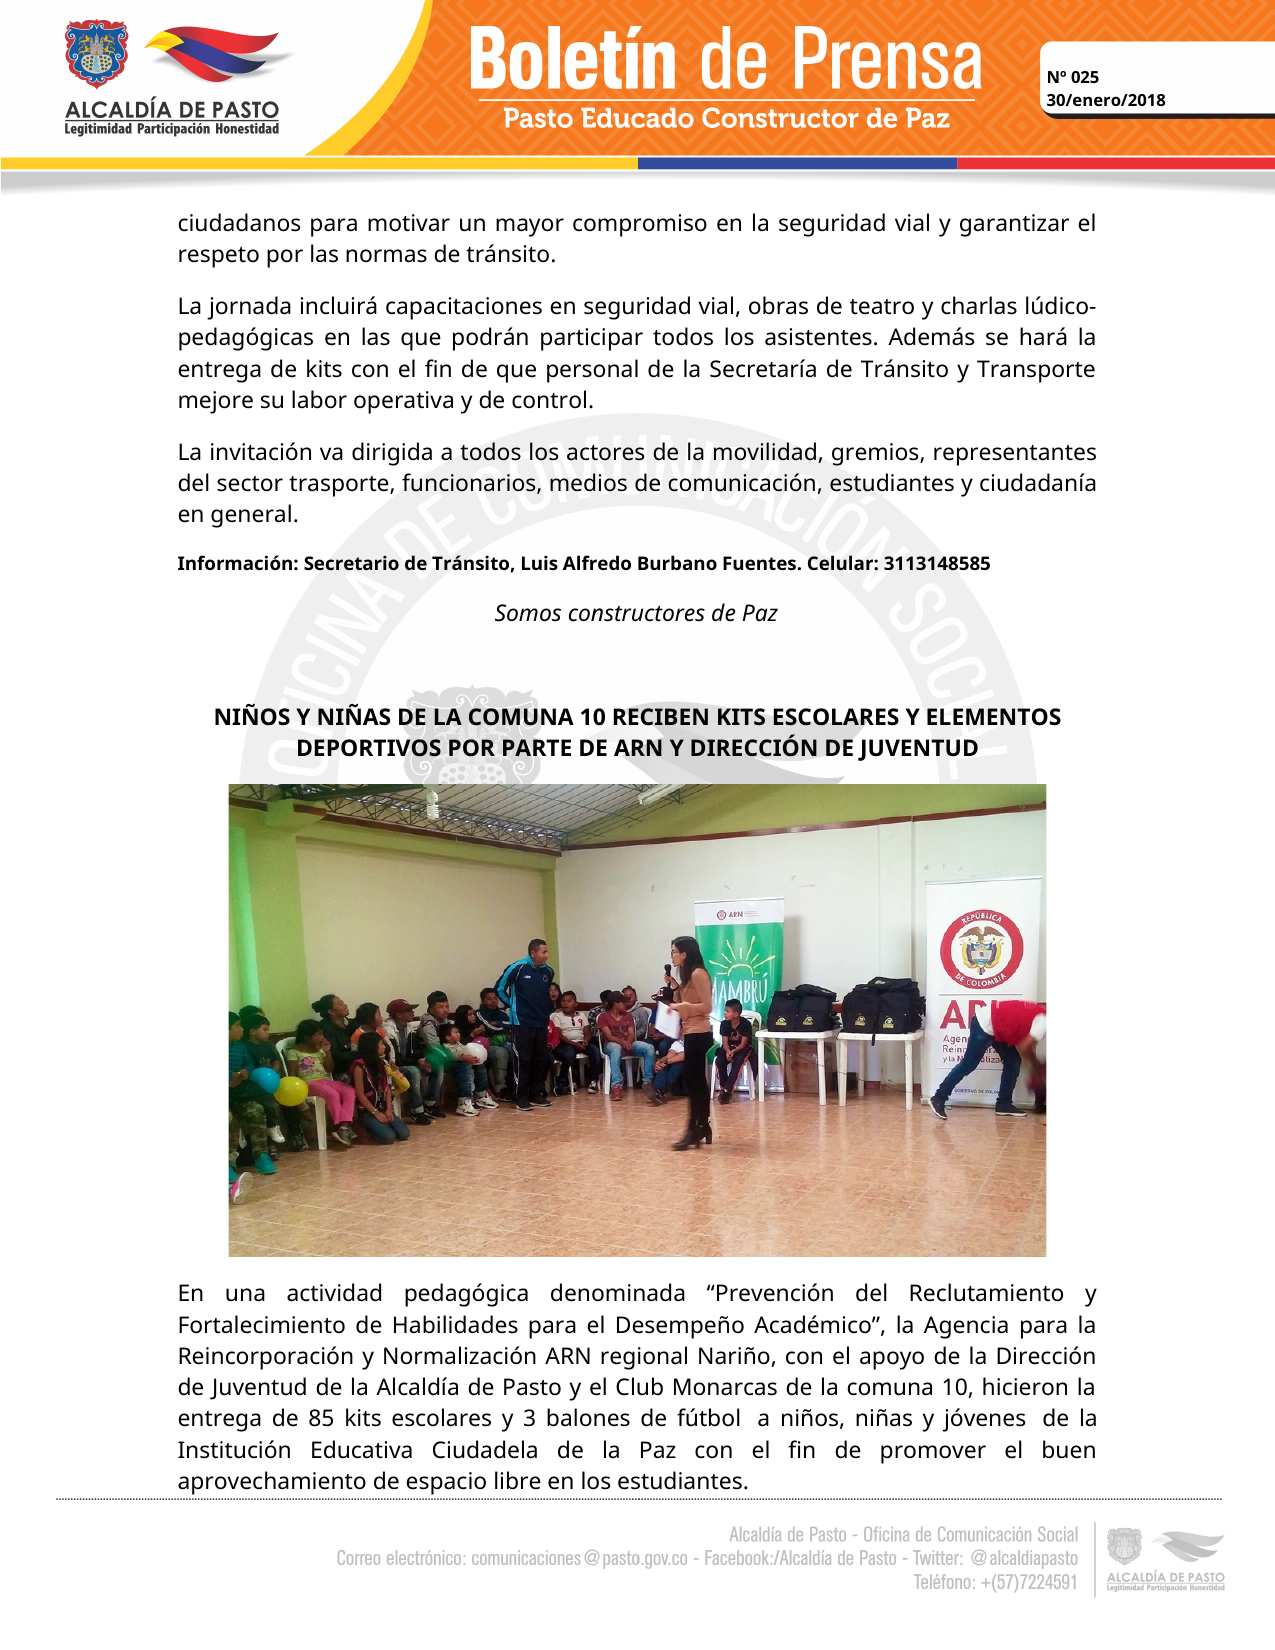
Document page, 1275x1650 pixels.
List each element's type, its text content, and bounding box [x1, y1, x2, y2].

text En una actividad pedagógica denominada “Prevención del Reclutamiento y Fortalecimiento de Habilidades para el Desempeño Académico”, la Agencia para la Reincorporación y Normalización ARN regional Nariño, con el apoyo de la Dirección de Juventud de la Alcaldía de Pasto y el Club Monarcas de la comuna 10, hicieron la entrega de 85 kits escolares y 3 balones de fútbol a niños, niñas y jóvenes de la Institución Educativa Ciudadela de la Paz con el fin de promover el buen aprovechamiento de espacio libre en los estudiantes. [177, 1277, 1098, 1496]
text Somos constructores de Paz [177, 597, 1098, 628]
text La jornada incluirá capacitaciones en seguridad vial, obras de teatro y charlas lúdico-pedagógicas en las que podrán participar todos los asistentes. Además se hará la entrega de kits con el fin de que personal de la Secretaría de Tránsito y Transporte mejore su labor operativa y de control. [177, 290, 1098, 415]
text NIÑOS Y NIÑAS DE LA COMUNA 10 RECIBEN KITS ESCOLARES Y ELEMENTOS DEPORTIVOS POR PARTE DE ARN Y DIRECCIÓN DE JUVENTUD [177, 701, 1098, 763]
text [177, 207, 1098, 269]
text Información: Secretario de Tránsito, Luis Alfredo Burbano Fuentes. Celular: 3113148585 [177, 551, 1098, 576]
picture [0, 0, 1275, 1638]
text La invitación va dirigida a todos los actores de la movilidad, gremios, representantes del sector trasporte, funcionarios, medios de comunicación, estudiantes y ciudadanía en general. [177, 436, 1098, 530]
